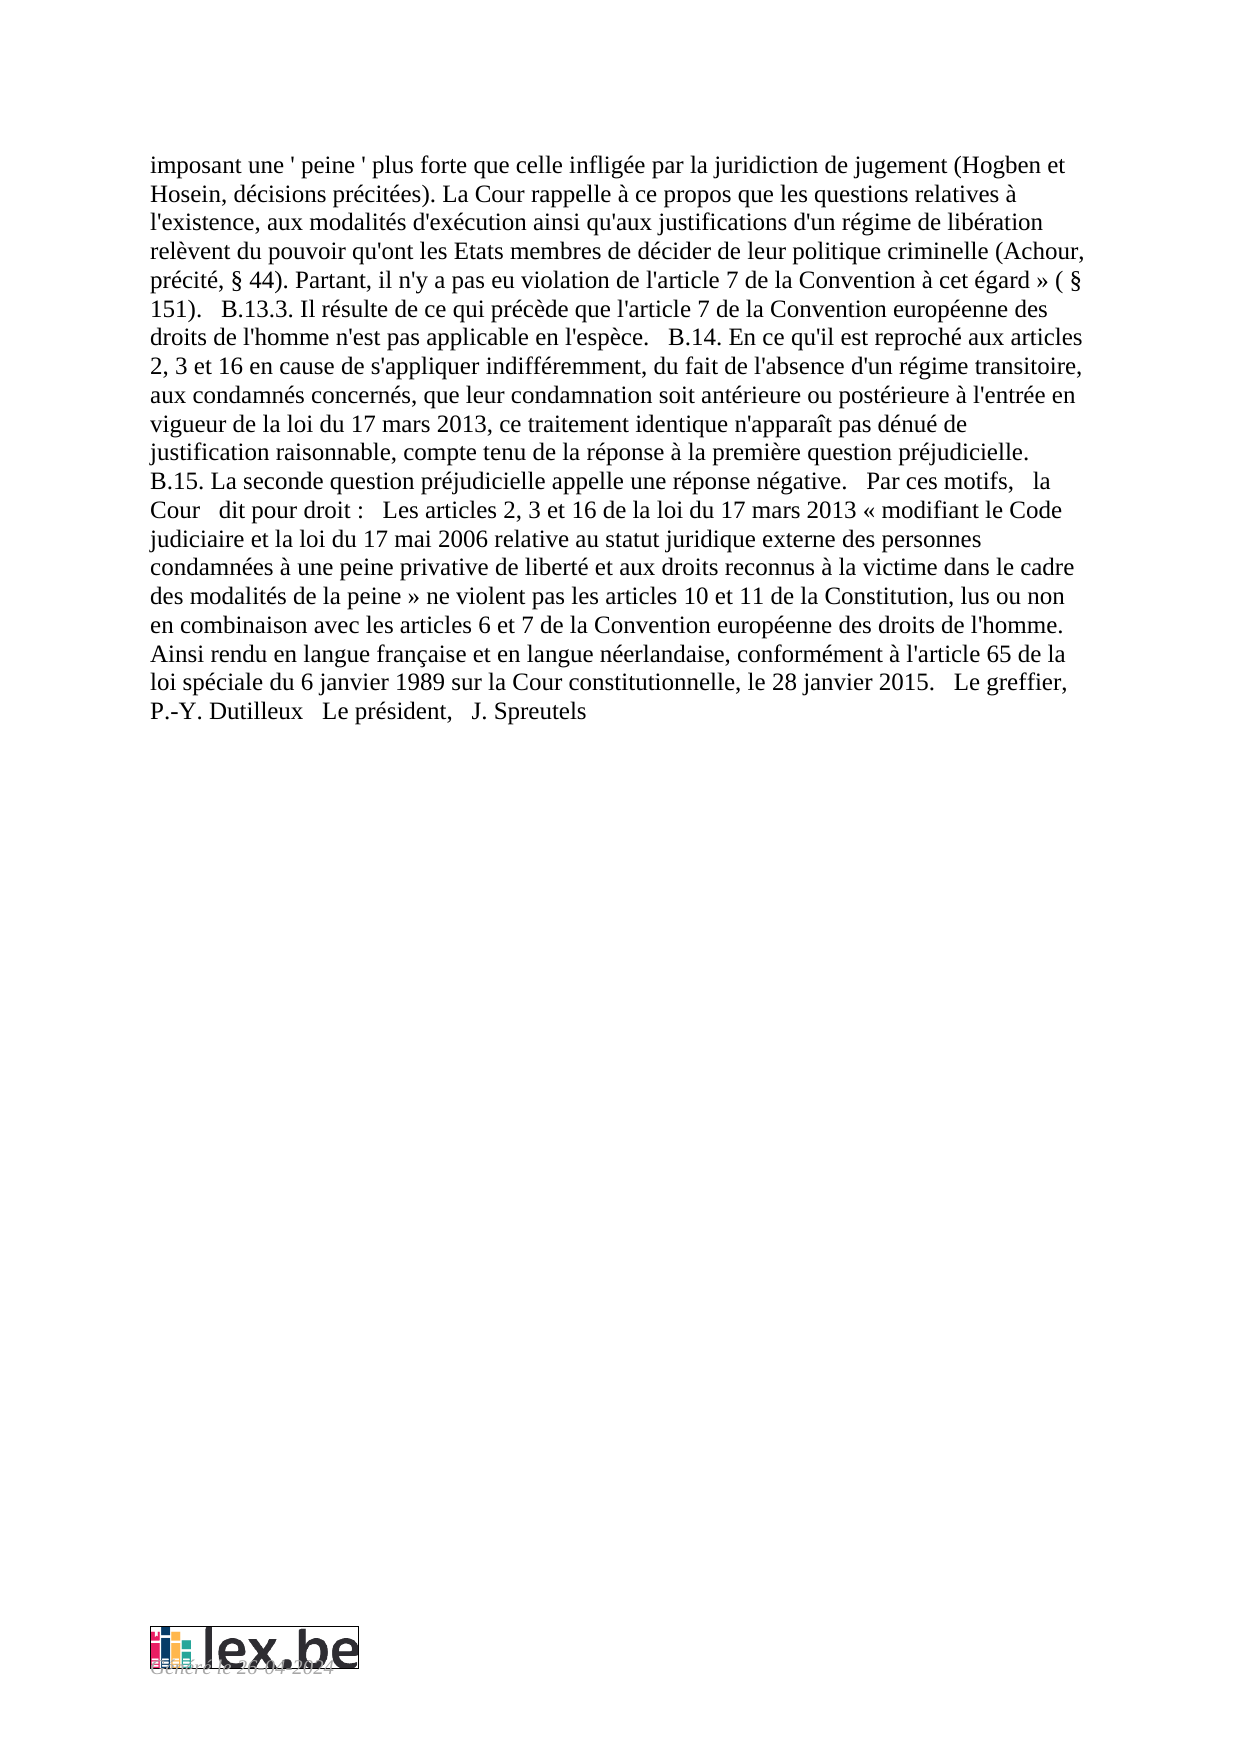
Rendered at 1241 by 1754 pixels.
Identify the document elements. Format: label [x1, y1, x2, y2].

picture [151, 1627, 358, 1668]
text [150, 150, 1090, 725]
